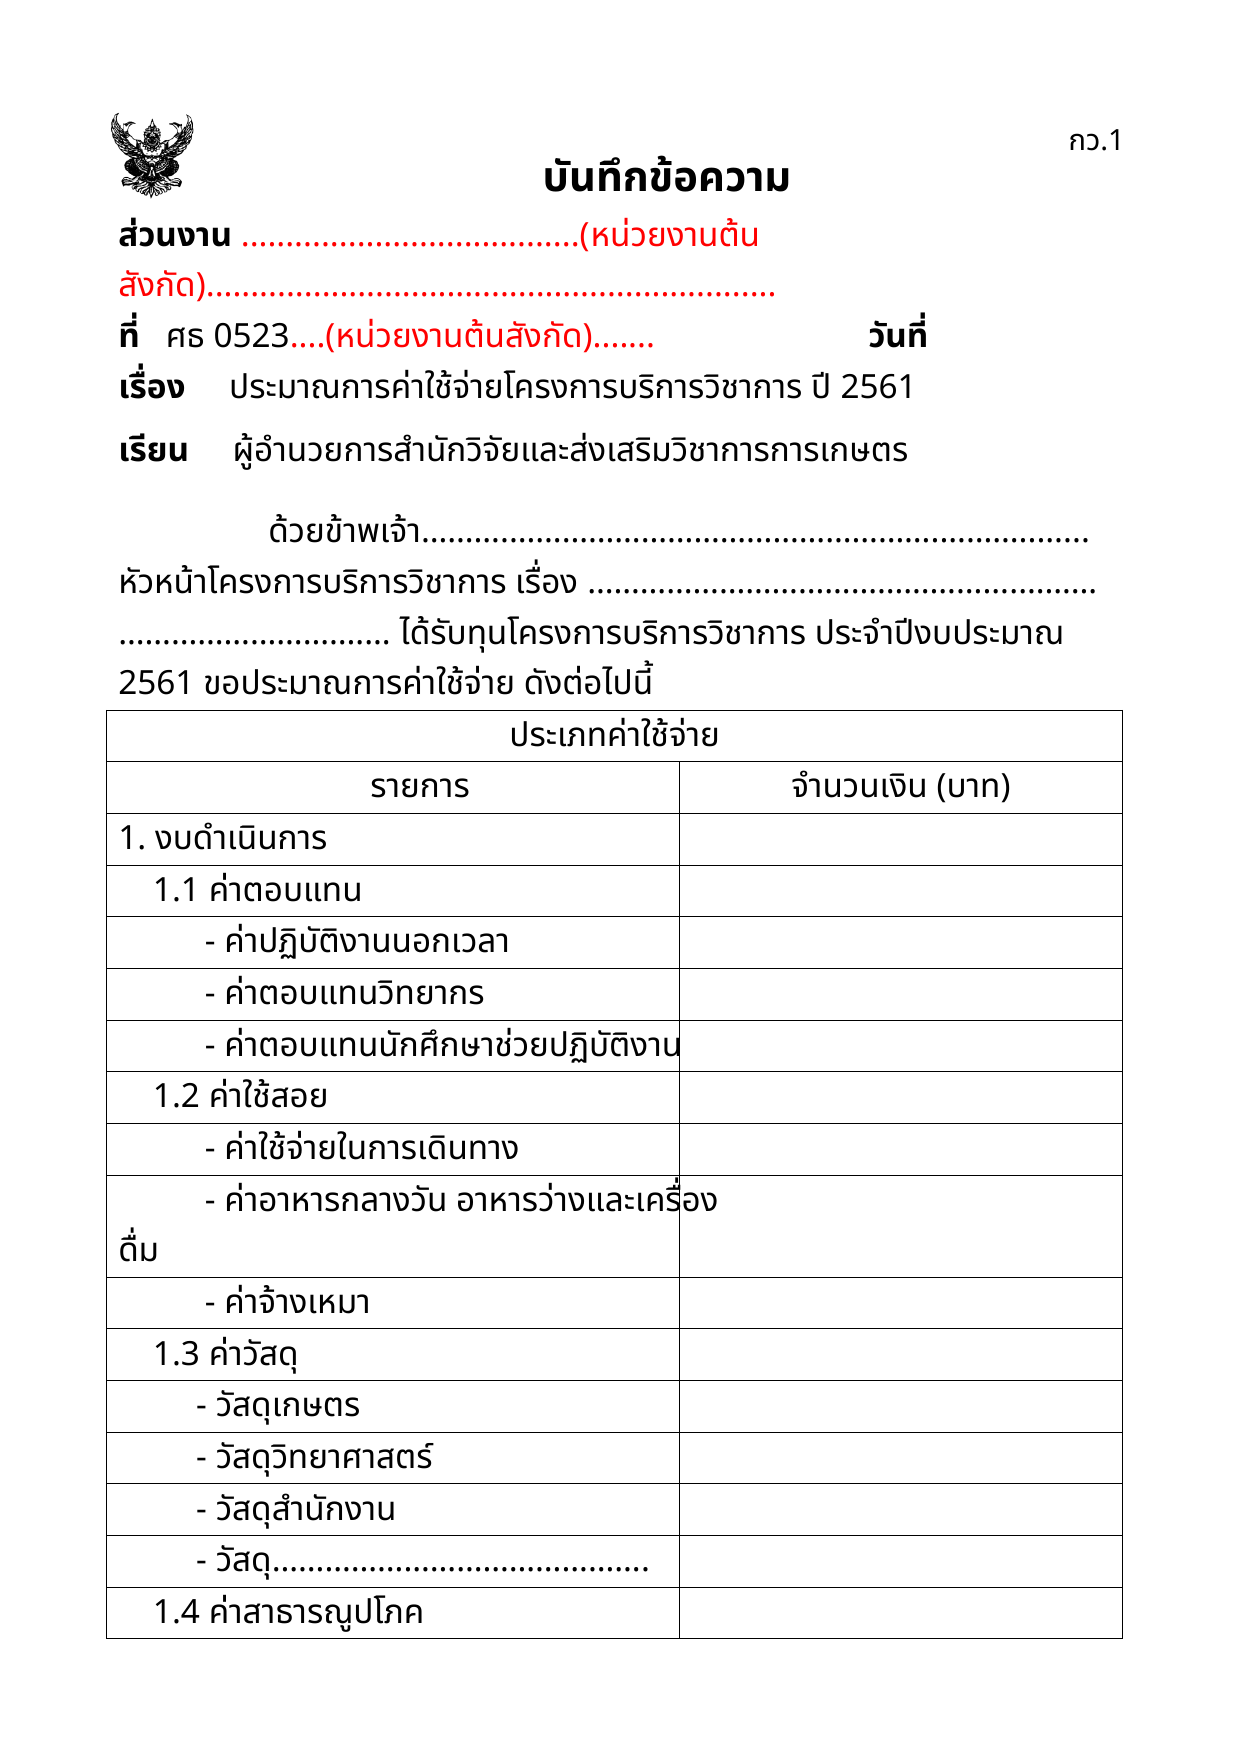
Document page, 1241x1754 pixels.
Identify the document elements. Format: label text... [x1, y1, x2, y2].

table_cell - ค่าอาหารกลางวัน อาหารว่างและเครื่องดื่ม [107, 1176, 679, 1277]
table_cell [680, 1176, 1122, 1277]
table_cell - ค่าตอบแทนนักศึกษาช่วยปฏิบัติงาน [107, 1021, 679, 1071]
table_cell [680, 1433, 1122, 1483]
table_cell - ค่าปฏิบัติงานนอกเวลา [107, 917, 679, 968]
table_cell - วัสดุสำนักงาน [107, 1484, 679, 1535]
table_cell - ค่าจ้างเหมา [107, 1278, 679, 1328]
table_cell - วัสดุ……………………………………. [107, 1536, 679, 1587]
text ส่วนงาน ......................................(หน่วยงานต้นสังกัด)................................................................ [118, 211, 1122, 312]
table_cell [680, 1329, 1122, 1380]
table_cell จำนวนเงิน (บาท) [680, 762, 1122, 813]
table_cell - ค่าตอบแทนวิทยากร [107, 969, 679, 1019]
subtitle เรียน ผู้อำนวยการสำนักวิจัยและส่งเสริมวิชาการการเกษตร [118, 426, 1122, 476]
table_cell 1. งบดำเนินการ [107, 814, 679, 864]
picture [108, 112, 197, 201]
text เรื่อง ประมาณการค่าใช้จ่ายโครงการบริการวิชาการ ปี 2561 [118, 362, 1122, 413]
table_cell [680, 1536, 1122, 1587]
table_cell - วัสดุวิทยาศาสตร์ [107, 1433, 679, 1483]
table_cell [680, 1124, 1122, 1174]
table_cell [680, 1278, 1122, 1328]
table_cell รายการ [107, 762, 679, 813]
table_cell 1.1 ค่าตอบแทน [107, 866, 679, 916]
table_cell [680, 1072, 1122, 1123]
table_cell 1.3 ค่าวัสดุ [107, 1329, 679, 1380]
text บันทึกข้อความ [118, 148, 1141, 211]
text ด้วยข้าพเจ้า……….………………………………………….………........ หัวหน้าโครงการบริการวิชาการ เรื่อง ………………………………………….…………………………….…… ได้รับทุนโครงการบริการวิชาการ ประจำปีงบประมาณ 2561 ขอประมาณการค่าใช้จ่าย ดังต่อไปนี้ [118, 507, 1122, 710]
text ที่ ศธ 0523....(หน่วยงานต้นสังกัด)....... วันที่ [118, 312, 1122, 362]
table_cell [680, 814, 1122, 864]
table_cell [680, 1484, 1122, 1535]
table_cell [680, 1021, 1122, 1071]
table_cell 1.4 ค่าสาธารณูปโภค [107, 1588, 679, 1638]
table_cell [680, 866, 1122, 916]
table_cell [680, 917, 1122, 968]
table_cell - ค่าใช้จ่ายในการเดินทาง [107, 1124, 679, 1174]
table_cell [680, 1588, 1122, 1638]
table_cell 1.2 ค่าใช้สอย [107, 1072, 679, 1123]
table_cell - วัสดุเกษตร [107, 1381, 679, 1432]
table_header ประเภทค่าใช้จ่าย [107, 711, 1122, 761]
table_cell [680, 1381, 1122, 1432]
table_cell [680, 969, 1122, 1019]
